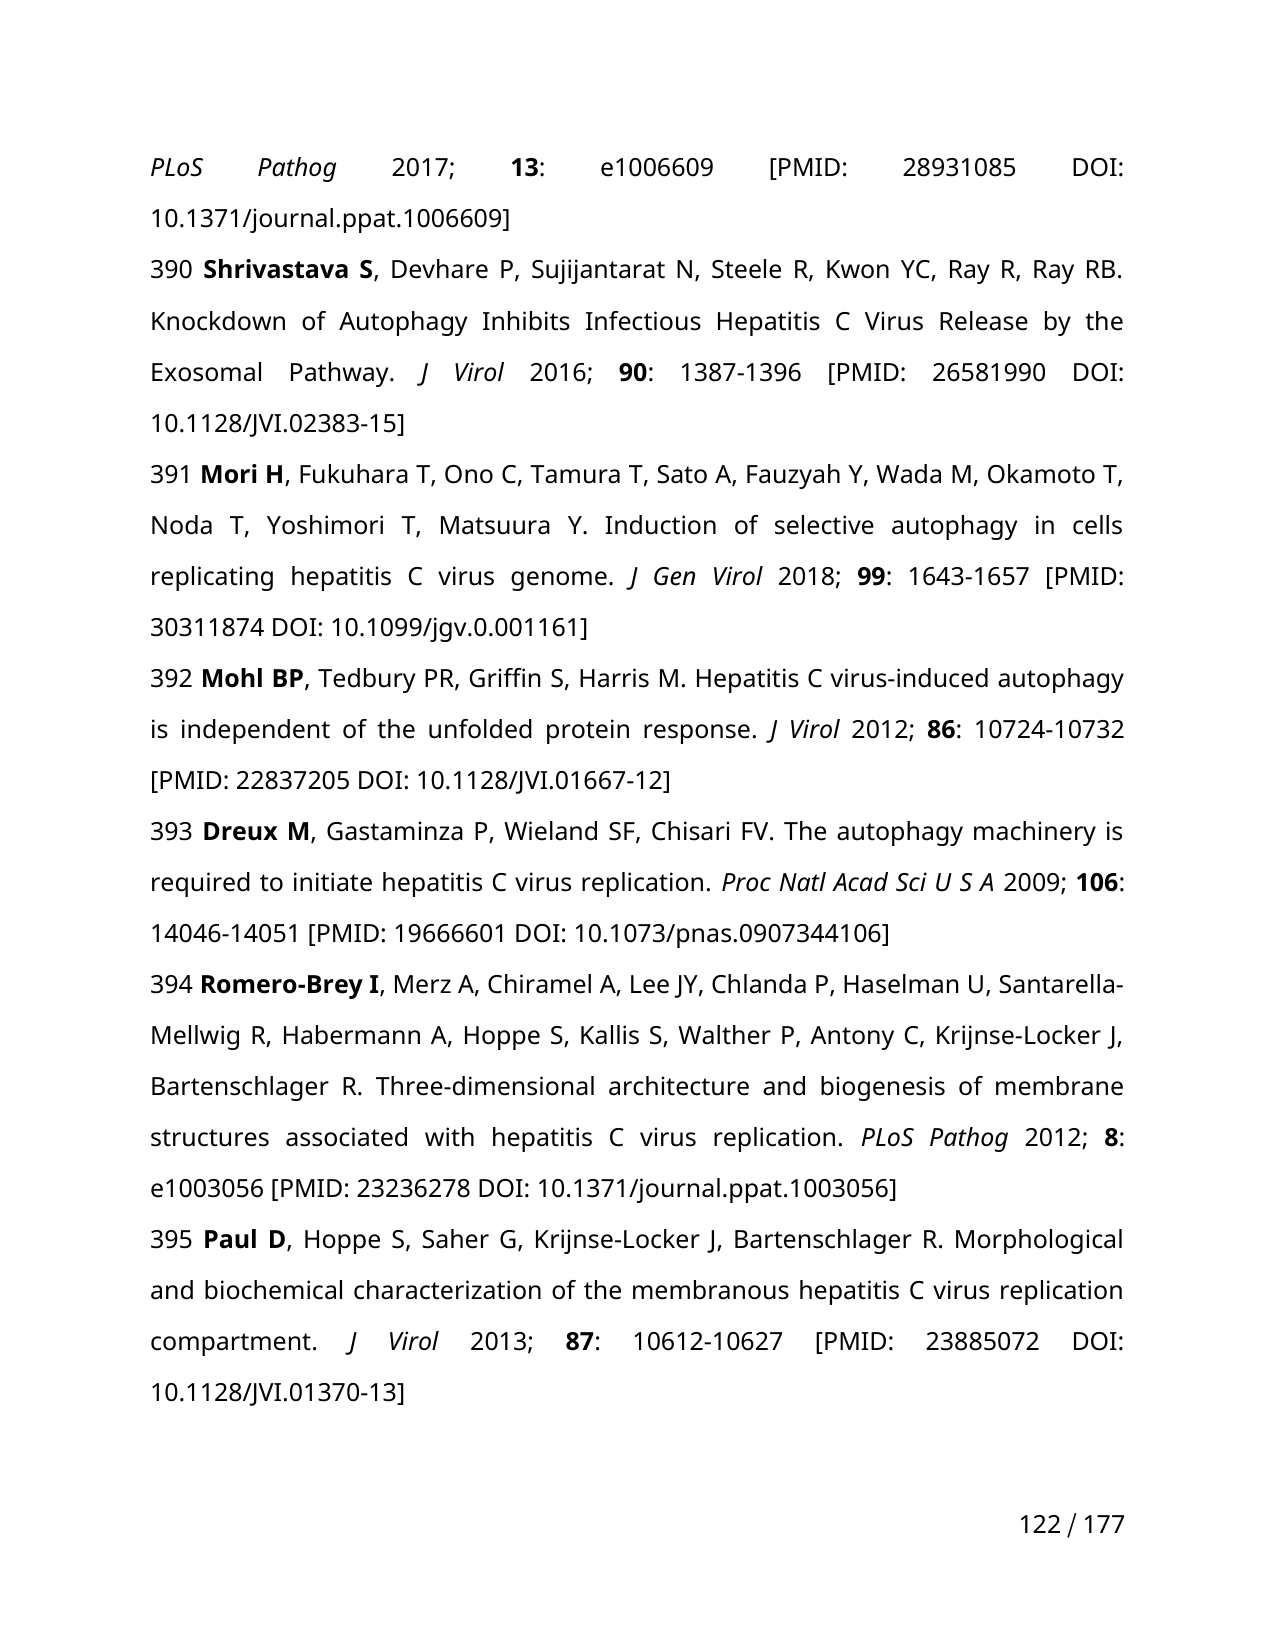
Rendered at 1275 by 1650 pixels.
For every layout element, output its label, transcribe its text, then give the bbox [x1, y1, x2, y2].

text 394 Romero-Brey I, Merz A, Chiramel A, Lee JY, Chlanda P, Haselman U, Santarella-Mellwig R, Habermann A, Hoppe S, Kallis S, Walther P, Antony C, Krijnse-Locker J, Bartenschlager R. Three-dimensional architecture and biogenesis of membrane structures associated with hepatitis C virus replication. PLoS Pathog 2012; 8: e1003056 [PMID: 23236278 DOI: 10.1371/journal.ppat.1003056] [150, 967, 1125, 1205]
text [150, 150, 1125, 235]
text 390 Shrivastava S, Devhare P, Sujijantarat N, Steele R, Kwon YC, Ray R, Ray RB. Knockdown of Autophagy Inhibits Infectious Hepatitis C Virus Release by the Exosomal Pathway. J Virol 2016; 90: 1387-1396 [PMID: 26581990 DOI: 10.1128/JVI.02383-15] [150, 252, 1125, 439]
text 392 Mohl BP, Tedbury PR, Griffin S, Harris M. Hepatitis C virus-induced autophagy is independent of the unfolded protein response. J Virol 2012; 86: 10724-10732 [PMID: 22837205 DOI: 10.1128/JVI.01667-12] [150, 660, 1125, 797]
text 391 Mori H, Fukuhara T, Ono C, Tamura T, Sato A, Fauzyah Y, Wada M, Okamoto T, Noda T, Yoshimori T, Matsuura Y. Induction of selective autophagy in cells replicating hepatitis C virus genome. J Gen Virol 2018; 99: 1643-1657 [PMID: 30311874 DOI: 10.1099/jgv.0.001161] [150, 456, 1125, 643]
text 393 Dreux M, Gastaminza P, Wieland SF, Chisari FV. The autophagy machinery is required to initiate hepatitis C virus replication. Proc Natl Acad Sci U S A 2009; 106: 14046-14051 [PMID: 19666601 DOI: 10.1073/pnas.0907344106] [150, 813, 1125, 950]
text 395 Paul D, Hoppe S, Saher G, Krijnse-Locker J, Bartenschlager R. Morphological and biochemical characterization of the membranous hepatitis C virus replication compartment. J Virol 2013; 87: 10612-10627 [PMID: 23885072 DOI: 10.1128/JVI.01370-13] [150, 1222, 1125, 1409]
